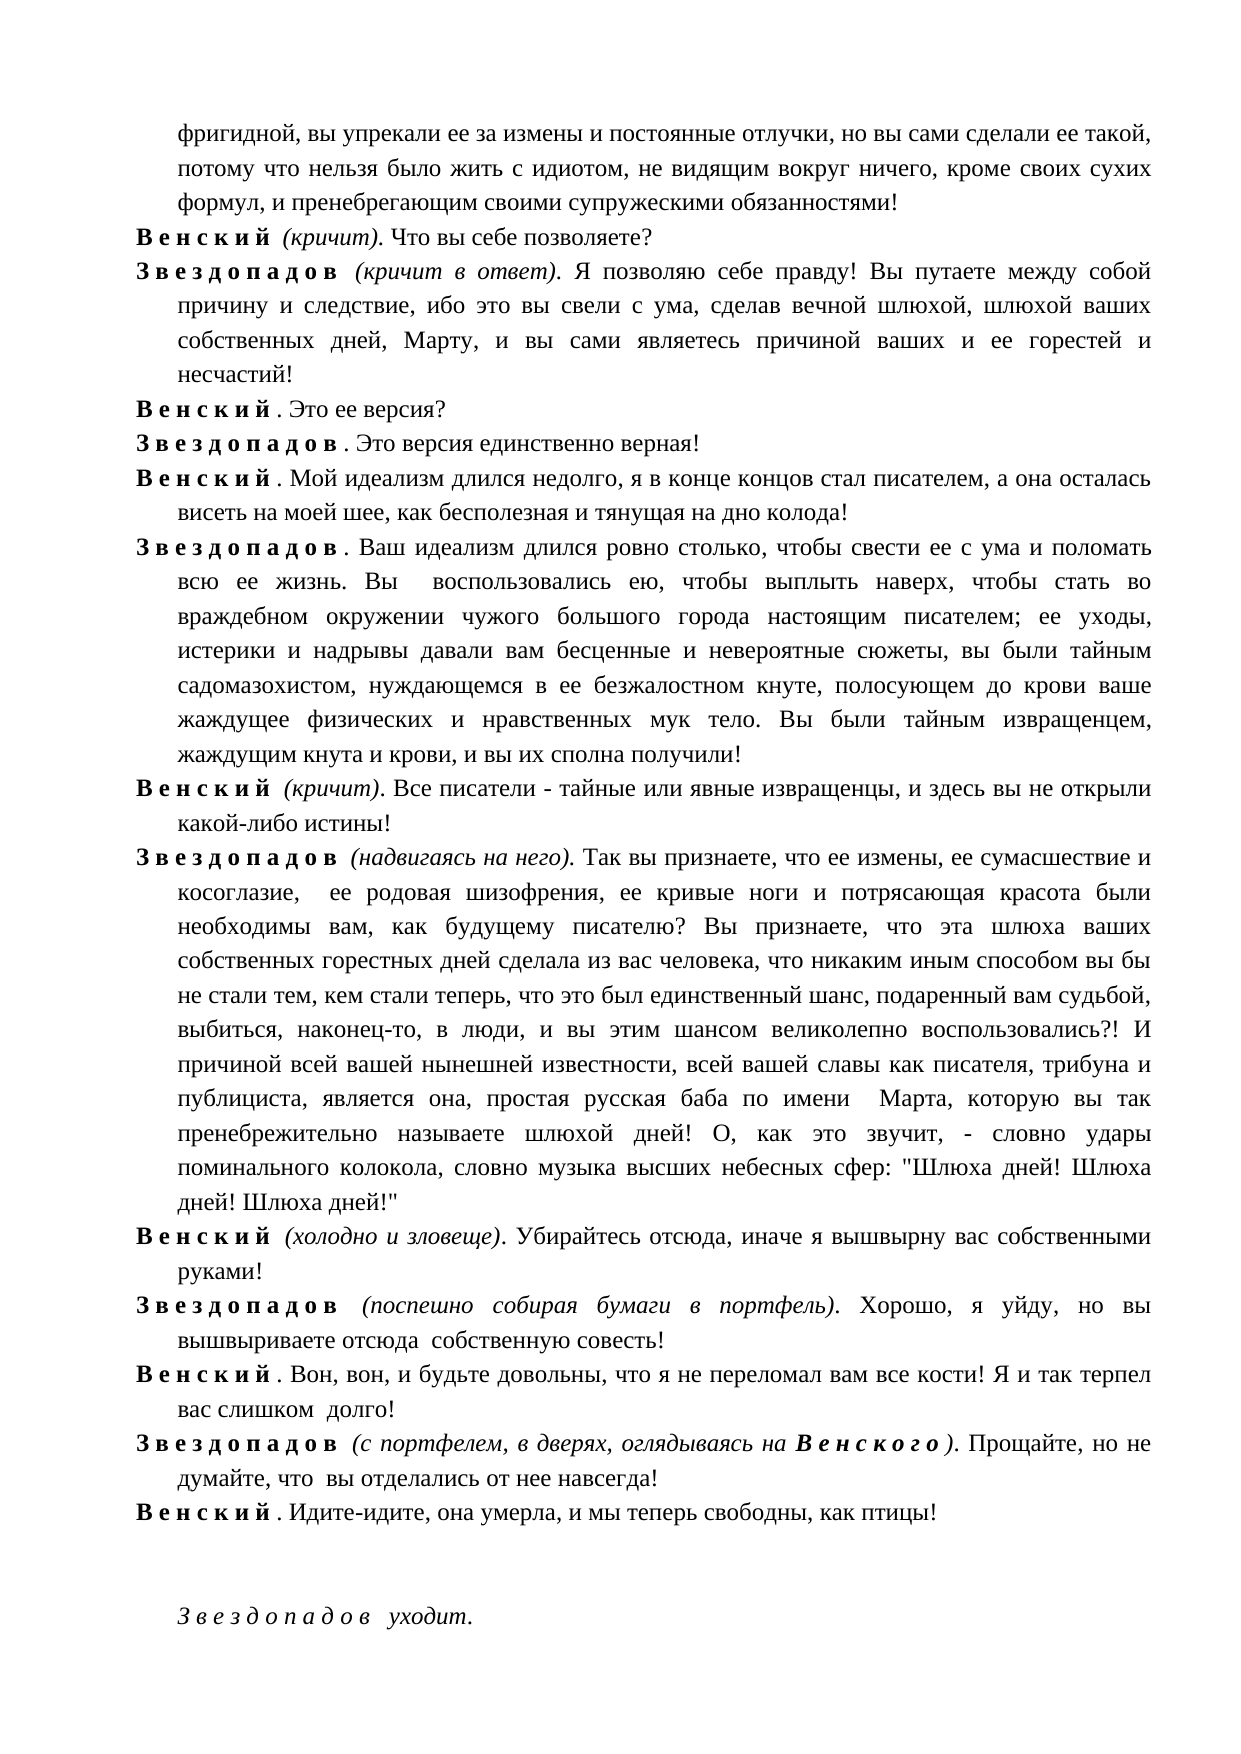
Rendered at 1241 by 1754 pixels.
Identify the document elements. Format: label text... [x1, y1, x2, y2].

text Звездопадов. Ваш идеализм длился ровно столько, чтобы свести ее с ума и поломать всю ее жизнь. Вы воспользовались ею, чтобы выплыть наверх, чтобы стать во враждебном окружении чужого большого города настоящим писателем; ее уходы, истерики и надрывы давали вам бесценные и невероятные сюжеты, вы были тайным садомазохистом, нуждающемся в ее безжалостном кнуте, полосующем до крови ваше жаждущее физических и нравственных мук тело. Вы были тайным извращенцем, жаждущим кнута и крови, и вы их сполна получили! [136, 532, 1152, 767]
text Звездопадов (поспешно собирая бумаги в портфель). Хорошо, я уйду, но вы вышвыриваете отсюда собственную совесть! [136, 1290, 1152, 1354]
text Звездопадов уходит. [177, 1601, 1152, 1629]
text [136, 118, 1152, 216]
text Венский. Это ее версия? [136, 394, 1152, 423]
text Звездопадов (надвигаясь на него). Так вы признаете, что ее измены, ее сумасшествие и косоглазие, ее родовая шизофрения, ее кривые ноги и потрясающая красота были необходимы вам, как будущему писателю? Вы признаете, что эта шлюха ваших собственных горестных дней сделала из вас человека, что никаким иным способом вы бы не стали тем, кем стали теперь, что это был единственный шанс, подаренный вам судьбой, выбиться, наконец-то, в люди, и вы этим шансом великолепно воспользовались?! И причиной всей вашей нынешней известности, всей вашей славы как писателя, трибуна и публициста, является она, простая русская баба по имени Марта, которую вы так пренебрежительно называете шлюхой дней! О, как это звучит, - словно удары поминального колокола, словно музыка высших небесных сфер: "Шлюха дней! Шлюха дней! Шлюха дней!" [136, 842, 1152, 1216]
text Венский (кричит). Что вы себе позволяете? [136, 222, 1152, 250]
text Звездопадов. Это версия единственно верная! [136, 428, 1152, 457]
text Венский. Идите-идите, она умерла, и мы теперь свободны, как птицы! [136, 1497, 1152, 1526]
text Венский. Мой идеализм длился недолго, я в конце концов стал писателем, а она осталась висеть на моей шее, как бесполезная и тянущая на дно колода! [136, 463, 1152, 526]
text Венский. Вон, вон, и будьте довольны, что я не переломал вам все кости! Я и так терпел вас слишком долго! [136, 1359, 1152, 1423]
text Венский (кричит). Все писатели - тайные или явные извращенцы, и здесь вы не открыли какой-либо истины! [136, 773, 1152, 836]
text Звездопадов (с портфелем, в дверях, оглядываясь на Венского). Прощайте, но не думайте, что вы отделались от нее навсегда! [136, 1428, 1152, 1492]
text Звездопадов (кричит в ответ). Я позволяю себе правду! Вы путаете между собой причину и следствие, ибо это вы свели с ума, сделав вечной шлюхой, шлюхой ваших собственных дней, Марту, и вы сами являетесь причиной ваших и ее горестей и несчастий! [136, 256, 1152, 388]
text Венский (холодно и зловеще). Убирайтесь отсюда, иначе я вышвырну вас собственными руками! [136, 1221, 1152, 1285]
